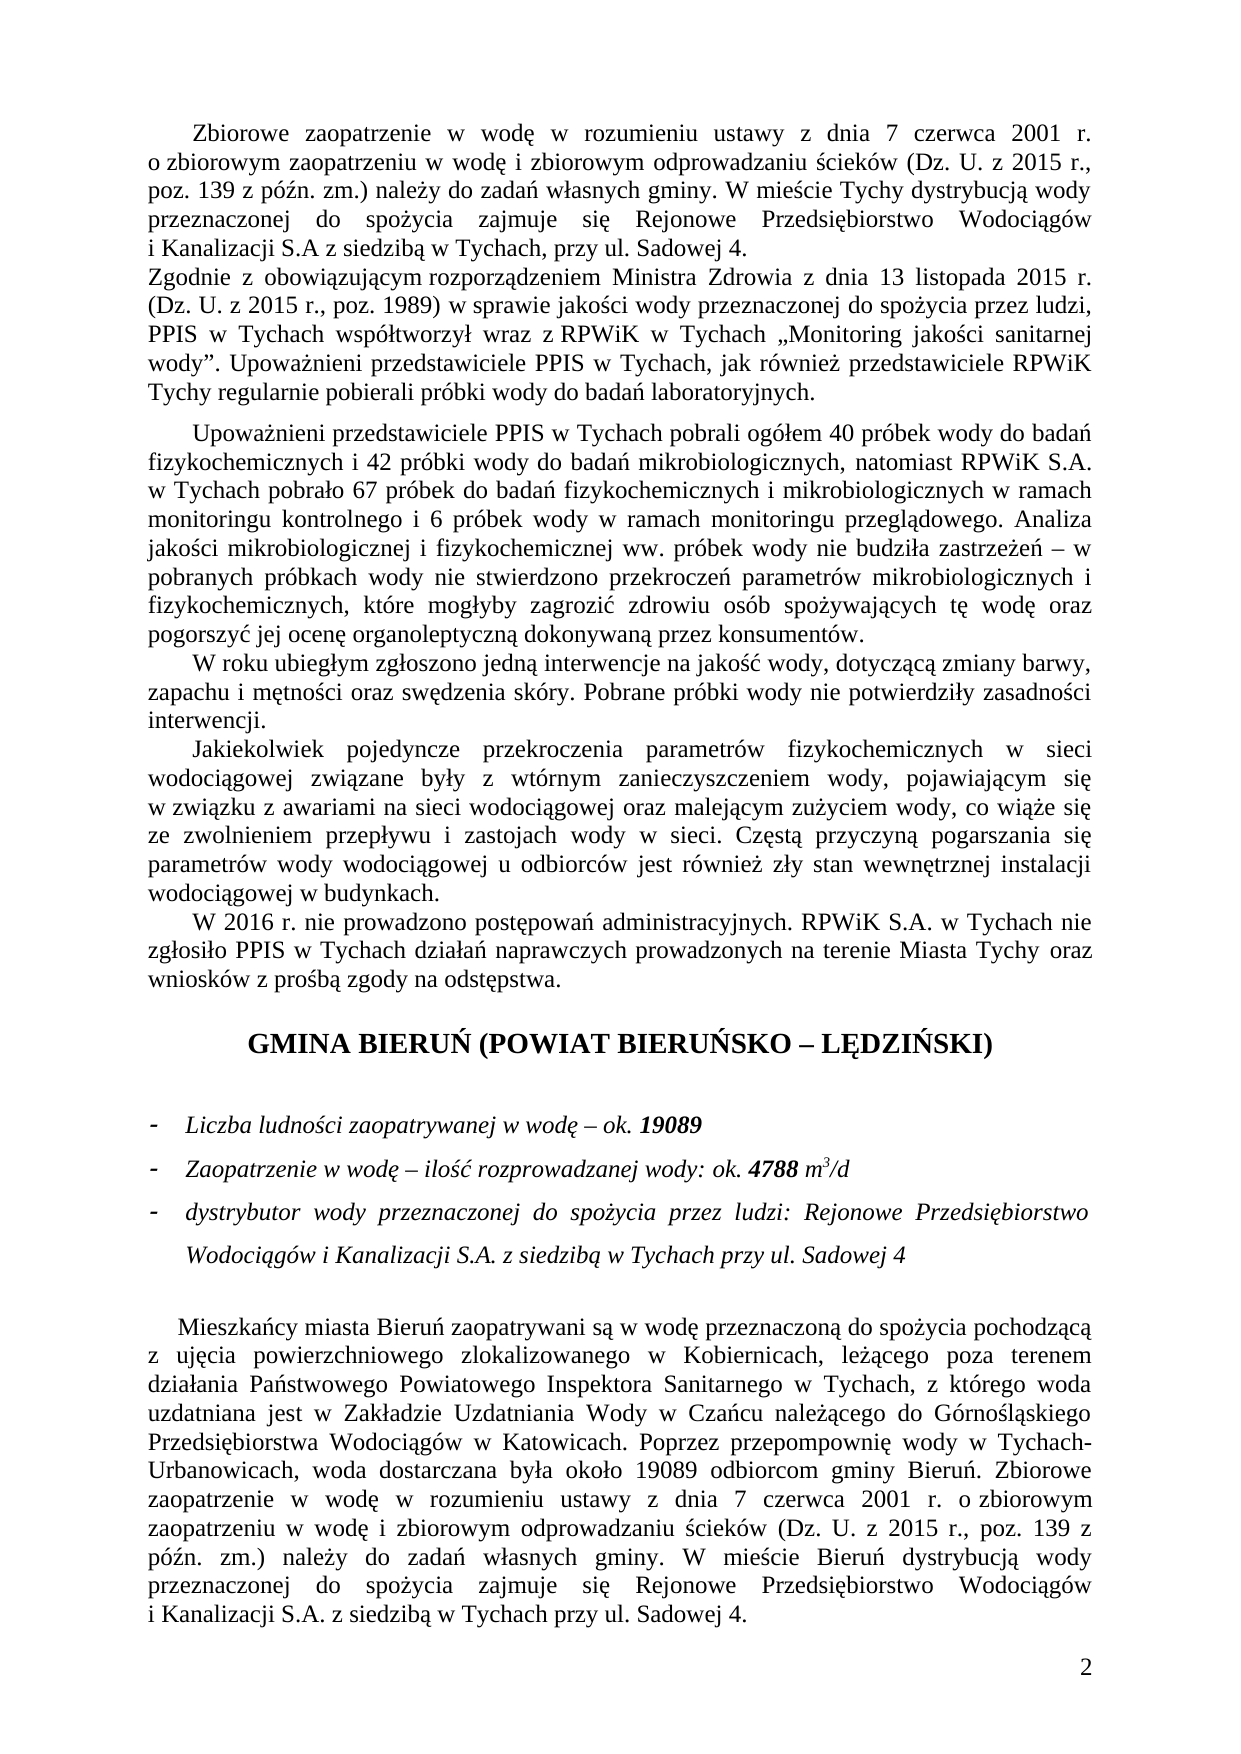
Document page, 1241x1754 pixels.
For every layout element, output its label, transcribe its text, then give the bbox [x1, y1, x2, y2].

text Upoważnieni przedstawiciele PPIS w Tychach pobrali ogółem 40 próbek wody do badań fizykochemicznych i 42 próbki wody do badań mikrobiologicznych, natomiast RPWiK S.A. w Tychach pobrało 67 próbek do badań fizykochemicznych i mikrobiologicznych w ramach monitoringu kontrolnego i 6 próbek wody w ramach monitoringu przeglądowego. Analiza jakości mikrobiologicznej i fizykochemicznej ww. próbek wody nie budziła zastrzeżeń – w pobranych próbkach wody nie stwierdzono przekroczeń parametrów mikrobiologicznych i fizykochemicznych, które mogłyby zagrozić zdrowiu osób spożywających tę wodę oraz pogorszyć jej ocenę organoleptyczną dokonywaną przez konsumentów. [148, 418, 1092, 648]
text Zgodnie z obowiązującym rozporządzeniem Ministra Zdrowia z dnia 13 listopada 2015 r. (Dz. U. z 2015 r., poz. 1989) w sprawie jakości wody przeznaczonej do spożycia przez ludzi, PPIS w Tychach współtworzył wraz z RPWiK w Tychach „Monitoring jakości sanitarnej wody”. Upoważnieni przedstawiciele PPIS w Tychach, jak również przedstawiciele RPWiK Tychy regularnie pobierali próbki wody do badań laboratoryjnych. [148, 262, 1092, 406]
text Jakiekolwiek pojedyncze przekroczenia parametrów fizykochemicznych w sieci wodociągowej związane były z wtórnym zanieczyszczeniem wody, pojawiającym się w związku z awariami na sieci wodociągowej oraz malejącym zużyciem wody, co wiąże się ze zwolnieniem przepływu i zastojach wody w sieci. Częstą przyczyną pogarszania się parametrów wody wodociągowej u odbiorców jest również zły stan wewnętrznej instalacji wodociągowej w budynkach. [148, 734, 1092, 907]
text Zbiorowe zaopatrzenie w wodę w rozumieniu ustawy z dnia 7 czerwca 2001 r. o zbiorowym zaopatrzeniu w wodę i zbiorowym odprowadzaniu ścieków (Dz. U. z 2015 r., poz. 139 z późn. zm.) należy do zadań własnych gminy. W mieście Tychy dystrybucją wody przeznaczonej do spożycia zajmuje się Rejonowe Przedsiębiorstwo Wodociągów i Kanalizacji S.A z siedzibą w Tychach, przy ul. Sadowej 4. [148, 118, 1092, 262]
list Liczba ludności zaopatrywanej w wodę – ok. 19089 [148, 1111, 1092, 1139]
text Mieszkańcy miasta Bieruń zaopatrywani są w wodę przeznaczoną do spożycia pochodzącą z ujęcia powierzchniowego zlokalizowanego w Kobiernicach, leżącego poza terenem działania Państwowego Powiatowego Inspektora Sanitarnego w Tychach, z którego woda uzdatniana jest w Zakładzie Uzdatniania Wody w Czańcu należącego do Górnośląskiego Przedsiębiorstwa Wodociągów w Katowicach. Poprzez przepompownię wody w Tychach-Urbanowicach, woda dostarczana była około 19089 odbiorcom gminy Bieruń. Zbiorowe zaopatrzenie w wodę w rozumieniu ustawy z dnia 7 czerwca 2001 r. o zbiorowym zaopatrzeniu w wodę i zbiorowym odprowadzaniu ścieków (Dz. U. z 2015 r., poz. 139 z późn. zm.) należy do zadań własnych gminy. W mieście Bieruń dystrybucją wody przeznaczonej do spożycia zajmuje się Rejonowe Przedsiębiorstwo Wodociągów i Kanalizacji S.A. z siedzibą w Tychach przy ul. Sadowej 4. [148, 1312, 1092, 1628]
list dystrybutor wody przeznaczonej do spożycia przez ludzi: Rejonowe Przedsiębiorstwo Wodociągów i Kanalizacji S.A. z siedzibą w Tychach przy ul. Sadowej 4 [148, 1197, 1092, 1269]
text W 2016 r. nie prowadzono postępowań administracyjnych. RPWiK S.A. w Tychach nie zgłosiło PPIS w Tychach działań naprawczych prowadzonych na terenie Miasta Tychy oraz wniosków z prośbą zgody na odstępstwa. [148, 907, 1092, 993]
text GMINA BIERUŃ (POWIAT BIERUŃSKO – LĘDZIŃSKI) [148, 1027, 1092, 1060]
list Zaopatrzenie w wodę – ilość rozprowadzanej wody: ok. 4788 m3/d [148, 1154, 1092, 1182]
text W roku ubiegłym zgłoszono jedną interwencje na jakość wody, dotyczącą zmiany barwy, zapachu i mętności oraz swędzenia skóry. Pobrane próbki wody nie potwierdziły zasadności interwencji. [148, 648, 1092, 734]
